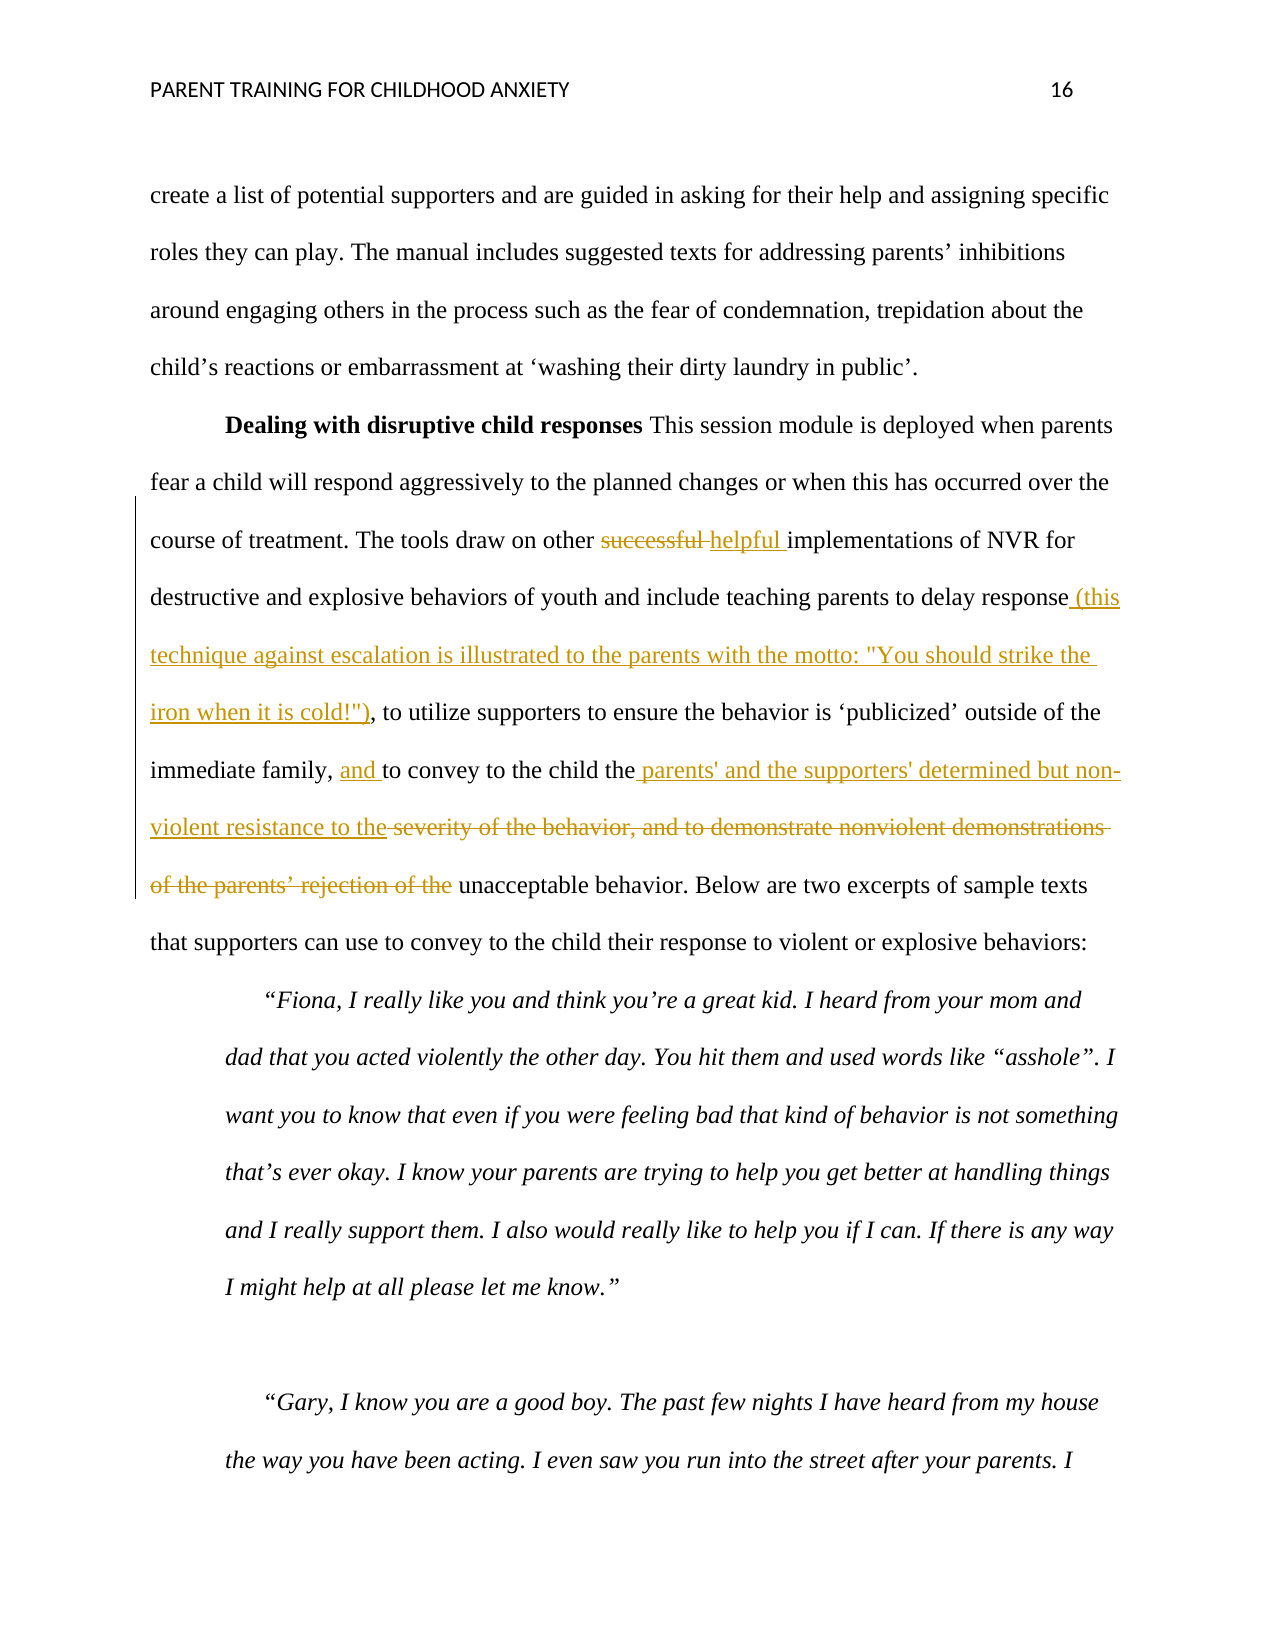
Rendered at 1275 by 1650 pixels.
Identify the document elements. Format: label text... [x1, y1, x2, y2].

list Dealing with disruptive child responses This session module is deployed when parents fear a child will respond aggressively to the planned changes or when this has occurred over the course of treatment. The tools draw on other implementations of NVR for destructive and explosive behaviors of youth and include teaching parents to delay response, to utilize supporters to ensure the behavior is ‘publicized’ outside of the immediate family, to convey to the child the unacceptable behavior. Below are two excerpts of sample texts that supporters can use to convey to the child their response to violent or explosive behaviors: [150, 410, 1125, 956]
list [150, 180, 1125, 381]
list “Fiona, I really like you and think you’re a great kid. I heard from your mom and dad that you acted violently the other day. You hit them and used words like “asshole”. I want you to know that even if you were feeling bad that kind of behavior is not something that’s ever okay. I know your parents are trying to help you get better at handling things and I really support them. I also would really like to help you if I can. If there is any way I might help at all please let me know.” [225, 985, 1125, 1301]
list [225, 1387, 1125, 1474]
